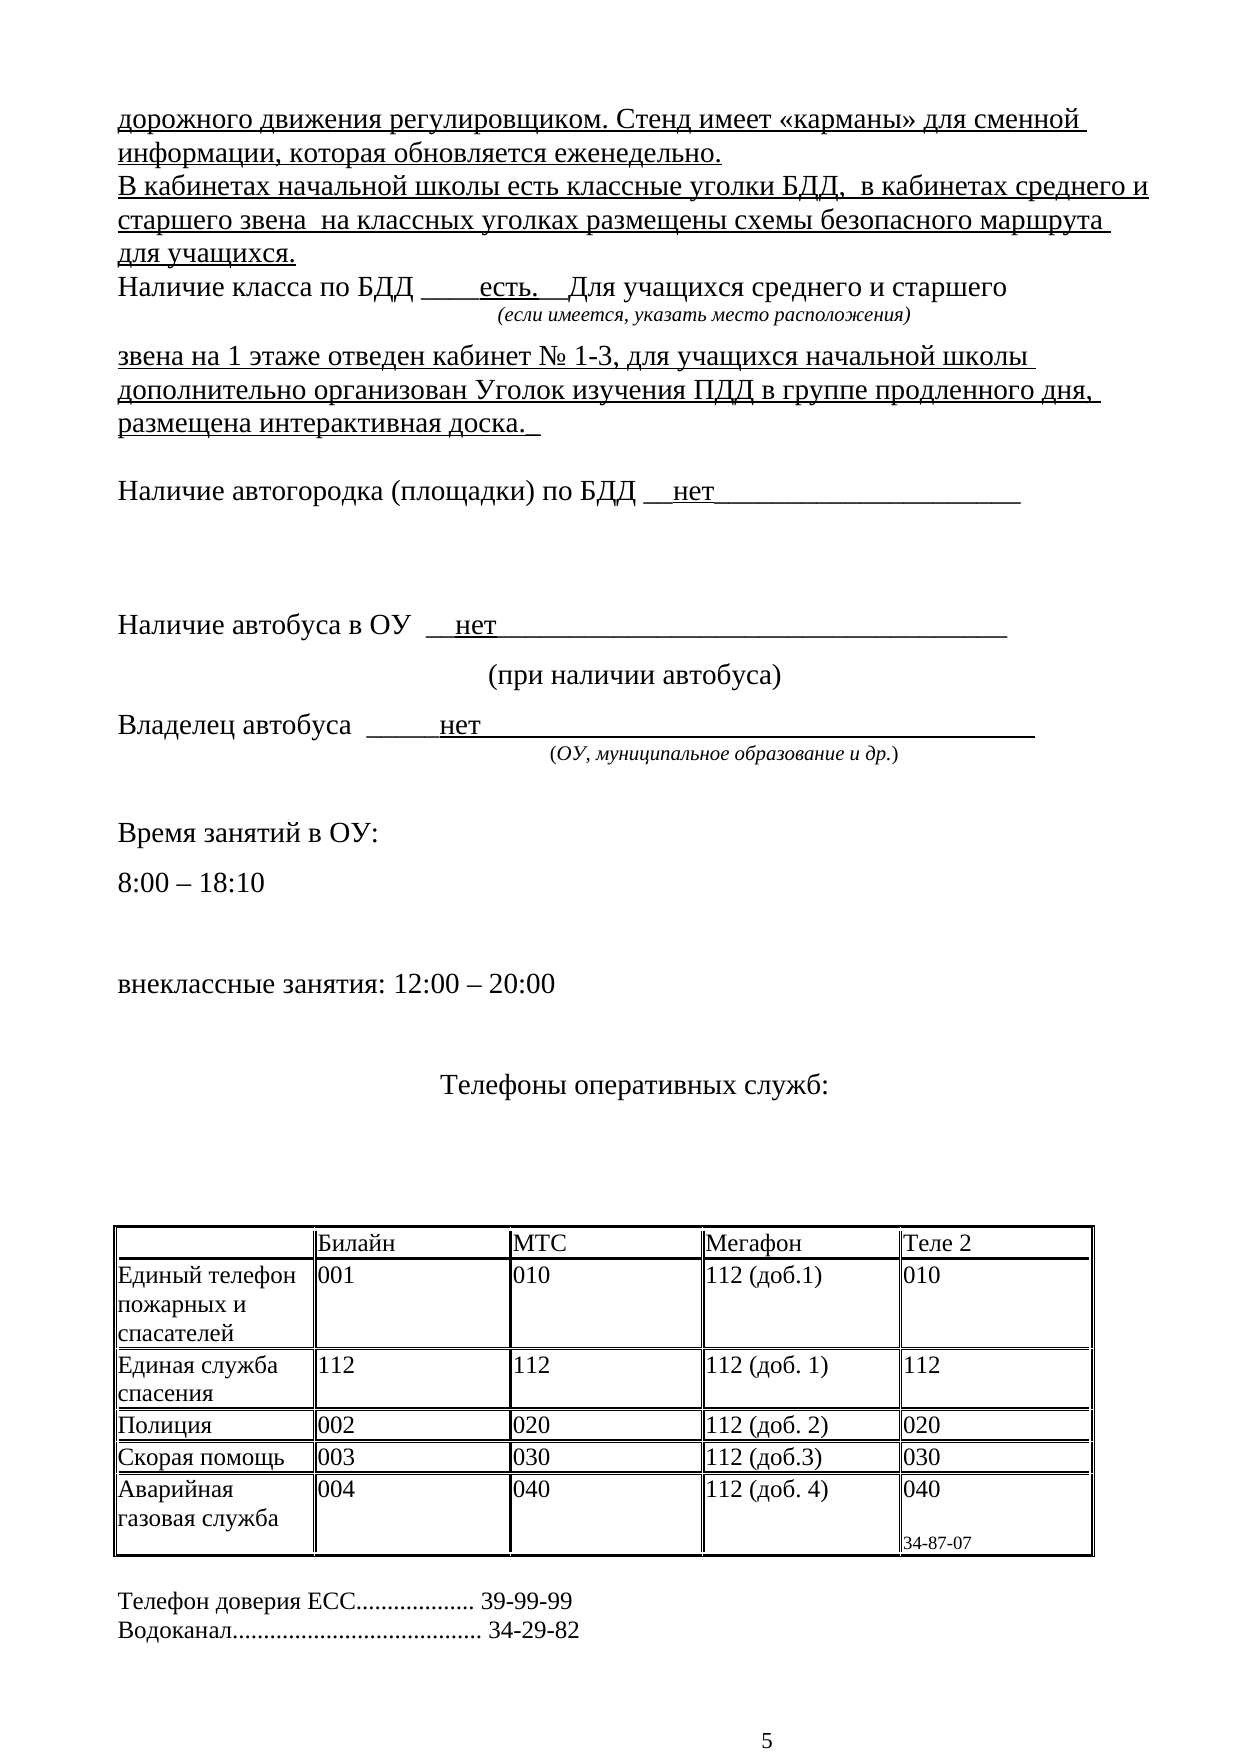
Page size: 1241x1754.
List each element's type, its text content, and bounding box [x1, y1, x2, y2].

table_cell 010 [902, 1257, 1091, 1346]
text (если имеется, указать место расположения) [117, 302, 1152, 326]
table_cell 040 [510, 1471, 703, 1554]
text Телефоны оперативных служб: [117, 1067, 1152, 1100]
table_cell Единый телефон пожарных и спасателей [117, 1257, 313, 1346]
table_cell Полиция [117, 1407, 313, 1439]
table_cell 020 [512, 1411, 701, 1439]
text Время занятий в ОУ: [117, 815, 1152, 849]
text В кабинетах начальной школы есть классные уголки БДД, в кабинетах среднего и старшего звена на классных уголках размещены схемы безопасного маршрута для учащихся. [117, 168, 1152, 269]
text Владелец автобуса _____нет______________________________________ [117, 707, 1152, 741]
table_cell 002 [317, 1411, 509, 1439]
table_cell Скорая помощь [117, 1439, 313, 1471]
text звена на 1 этаже отведен кабинет № 1-3, для учащихся начальной школы дополнительно организован Уголок изучения ПДД в группе продленного дня, размещена интерактивная доска._ [117, 338, 1152, 439]
table_header МТС [510, 1227, 703, 1257]
table_cell Единая служба спасения [117, 1346, 313, 1407]
table_cell 030 [902, 1439, 1092, 1471]
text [117, 101, 1152, 168]
table_cell 004 [315, 1475, 510, 1554]
table_cell 003 [317, 1443, 509, 1471]
table_cell 010 [512, 1260, 701, 1346]
table_cell 112 (доб.1) [705, 1260, 899, 1346]
text (ОУ, муниципальное образование и др.) [117, 741, 1152, 765]
table_header Мегафон [703, 1228, 901, 1257]
text Наличие автогородка (площадки) по БДД __нет_____________________ [117, 473, 1152, 506]
table_cell 030 [512, 1443, 701, 1471]
text (при наличии автобуса) [117, 657, 1152, 691]
text Наличие автобуса в ОУ __нет___________________________________ [117, 607, 1152, 640]
table_cell 112 (доб. 1) [705, 1350, 899, 1407]
text Наличие класса по БДД ____есть.__Для учащихся среднего и старшего [117, 269, 1152, 302]
table_cell 112 (доб. 4) [703, 1475, 901, 1554]
table_cell 112 [512, 1350, 701, 1407]
table_cell 001 [317, 1260, 509, 1346]
table_cell Аварийная газовая служба [117, 1471, 315, 1554]
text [117, 1586, 1152, 1644]
table_cell 112 (доб.3) [705, 1443, 899, 1471]
table_header Теле 2 [901, 1228, 1091, 1257]
table_cell 112 [902, 1346, 1092, 1407]
table_header Билайн [315, 1228, 510, 1257]
table_cell 020 [902, 1407, 1092, 1439]
text 8:00 – 18:10 [117, 866, 1152, 899]
table_cell 040 34-87-07 [901, 1471, 1092, 1554]
table_cell 112 (доб. 2) [705, 1411, 899, 1439]
table_cell 112 [317, 1350, 509, 1407]
table_header [117, 1227, 315, 1257]
text внеклассные занятия: 12:00 – 20:00 [117, 966, 1152, 1000]
